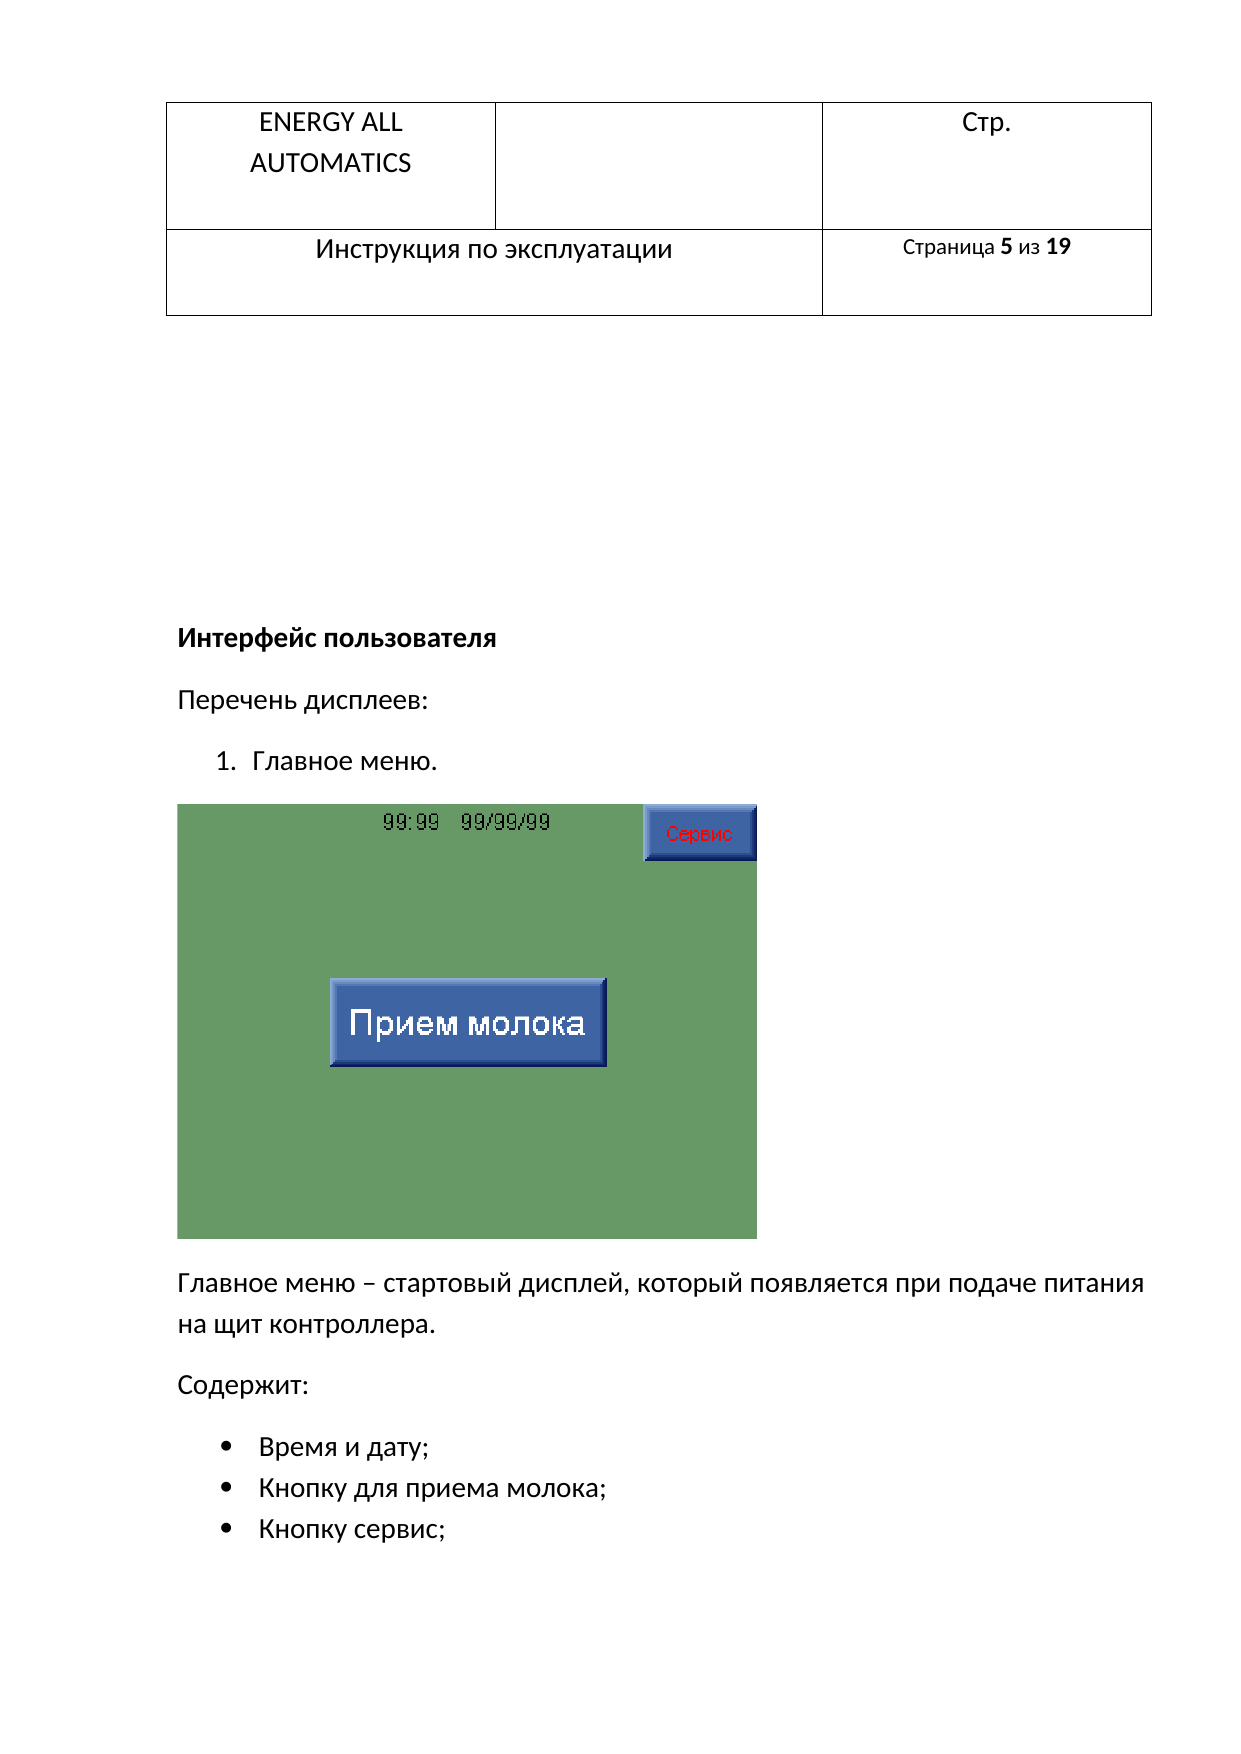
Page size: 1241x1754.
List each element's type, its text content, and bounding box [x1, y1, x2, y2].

text Перечень дисплеев: [177, 681, 1152, 716]
list Кнопку для приема молока; [221, 1469, 1152, 1505]
picture [177, 804, 757, 1239]
text Интерфейс пользователя [177, 619, 1152, 654]
list Время и дату; [221, 1428, 1152, 1464]
text Содержит: [177, 1366, 1152, 1402]
list Главное меню. [215, 742, 1152, 778]
text Главное меню – стартовый дисплей, который появляется при подаче питания на щит контроллера. [177, 1264, 1152, 1340]
list Кнопку сервис; [221, 1510, 1152, 1546]
